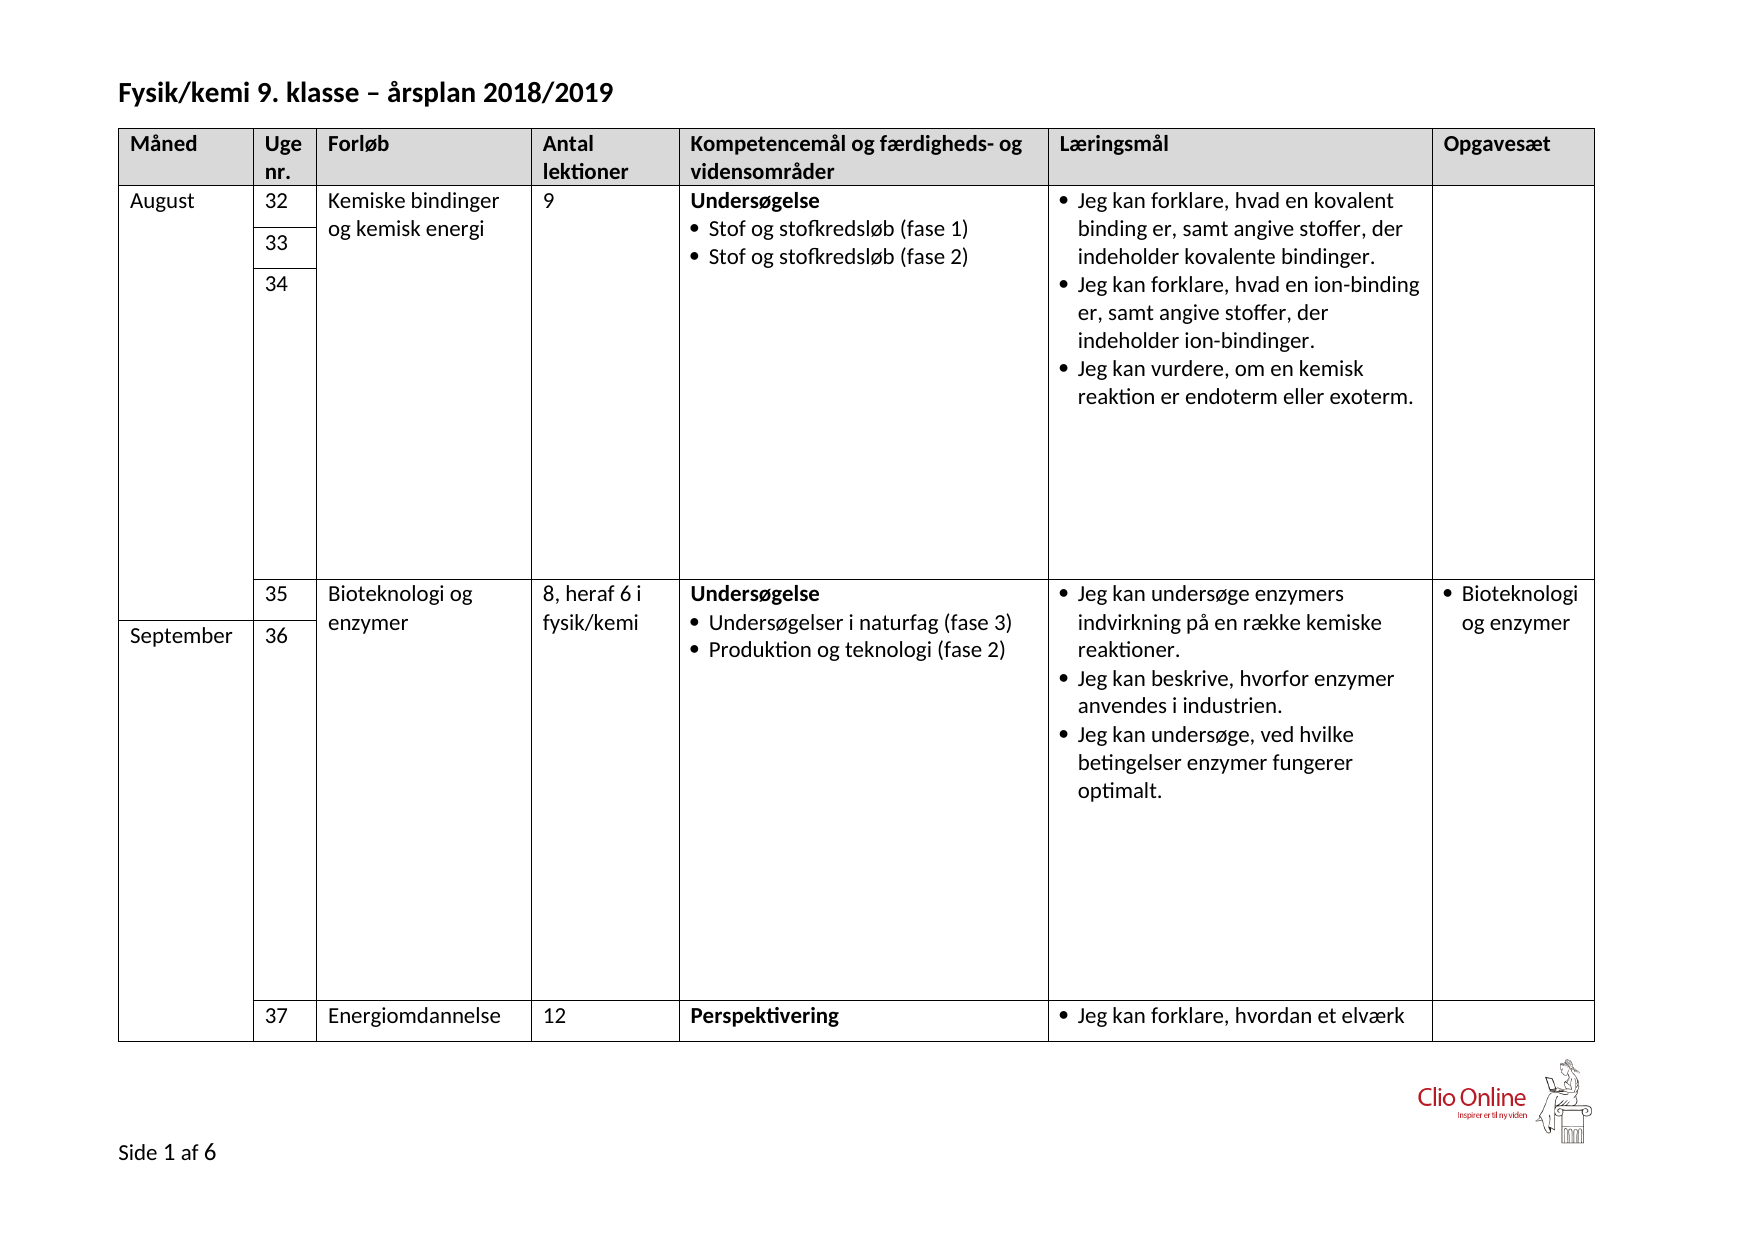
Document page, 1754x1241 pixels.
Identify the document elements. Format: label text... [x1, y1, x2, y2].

table_header Opgavesæt [1433, 129, 1594, 185]
table_cell 9 [532, 186, 679, 578]
table_cell September [119, 621, 253, 1041]
table_header Forløb [317, 129, 531, 185]
table_header Antal lektioner [532, 129, 679, 185]
table_header Kompetencemål og færdigheds- og vidensområder [680, 129, 1048, 185]
table_cell 36 [254, 621, 316, 1000]
table_cell Undersøgelse Undersøgelser i naturfag (fase 3) Produktion og teknologi (fase 2) [680, 580, 1048, 1000]
table_cell Perspektivering Energiomsætning (fase 1) Energiomsætning (fase 3) Modellering Energiomsætning (fase 3) [680, 1001, 1048, 1041]
table_cell August [119, 186, 253, 620]
table_cell 8, heraf 6 i fysik/kemi [532, 580, 679, 1000]
table_cell Kemiske bindinger og kemisk energi [317, 186, 531, 578]
table_cell 37 [254, 1001, 316, 1041]
table_cell 32 [254, 186, 316, 227]
table_cell Energiomdannelse og energiproduktion [317, 1001, 531, 1041]
table_header Læringsmål [1049, 129, 1432, 185]
table_cell 34 [254, 269, 316, 578]
table_cell Bioteknologi og enzymer [317, 580, 531, 1000]
table_cell Bioteknologi og enzymer [1433, 580, 1594, 1000]
table_cell Jeg kan forklare, hvad en kovalent binding er, samt angive stoffer, der indeholder kovalente bindinger. Jeg kan forklare, hvad en ion-binding er, samt angive stoffer, der indeholder ion-bindinger. Jeg kan vurdere, om en kemisk reaktion er endoterm eller exoterm. [1049, 186, 1432, 578]
table_cell [1433, 186, 1594, 578]
table_cell 35 [254, 580, 316, 620]
table_cell Undersøgelse Stof og stofkredsløb (fase 1) Stof og stofkredsløb (fase 2) [680, 186, 1048, 578]
table_header Måned [119, 129, 253, 185]
table_cell 33 [254, 228, 316, 268]
table_cell [1433, 1001, 1594, 1041]
table_cell 12 [532, 1001, 679, 1041]
table_cell Jeg kan undersøge enzymers indvirkning på en række kemiske reaktioner. Jeg kan beskrive, hvorfor enzymer anvendes i industrien. Jeg kan undersøge, ved hvilke betingelser enzymer fungerer optimalt. [1049, 580, 1432, 1000]
picture [1400, 1042, 1610, 1161]
table_header Uge nr. [254, 129, 316, 185]
